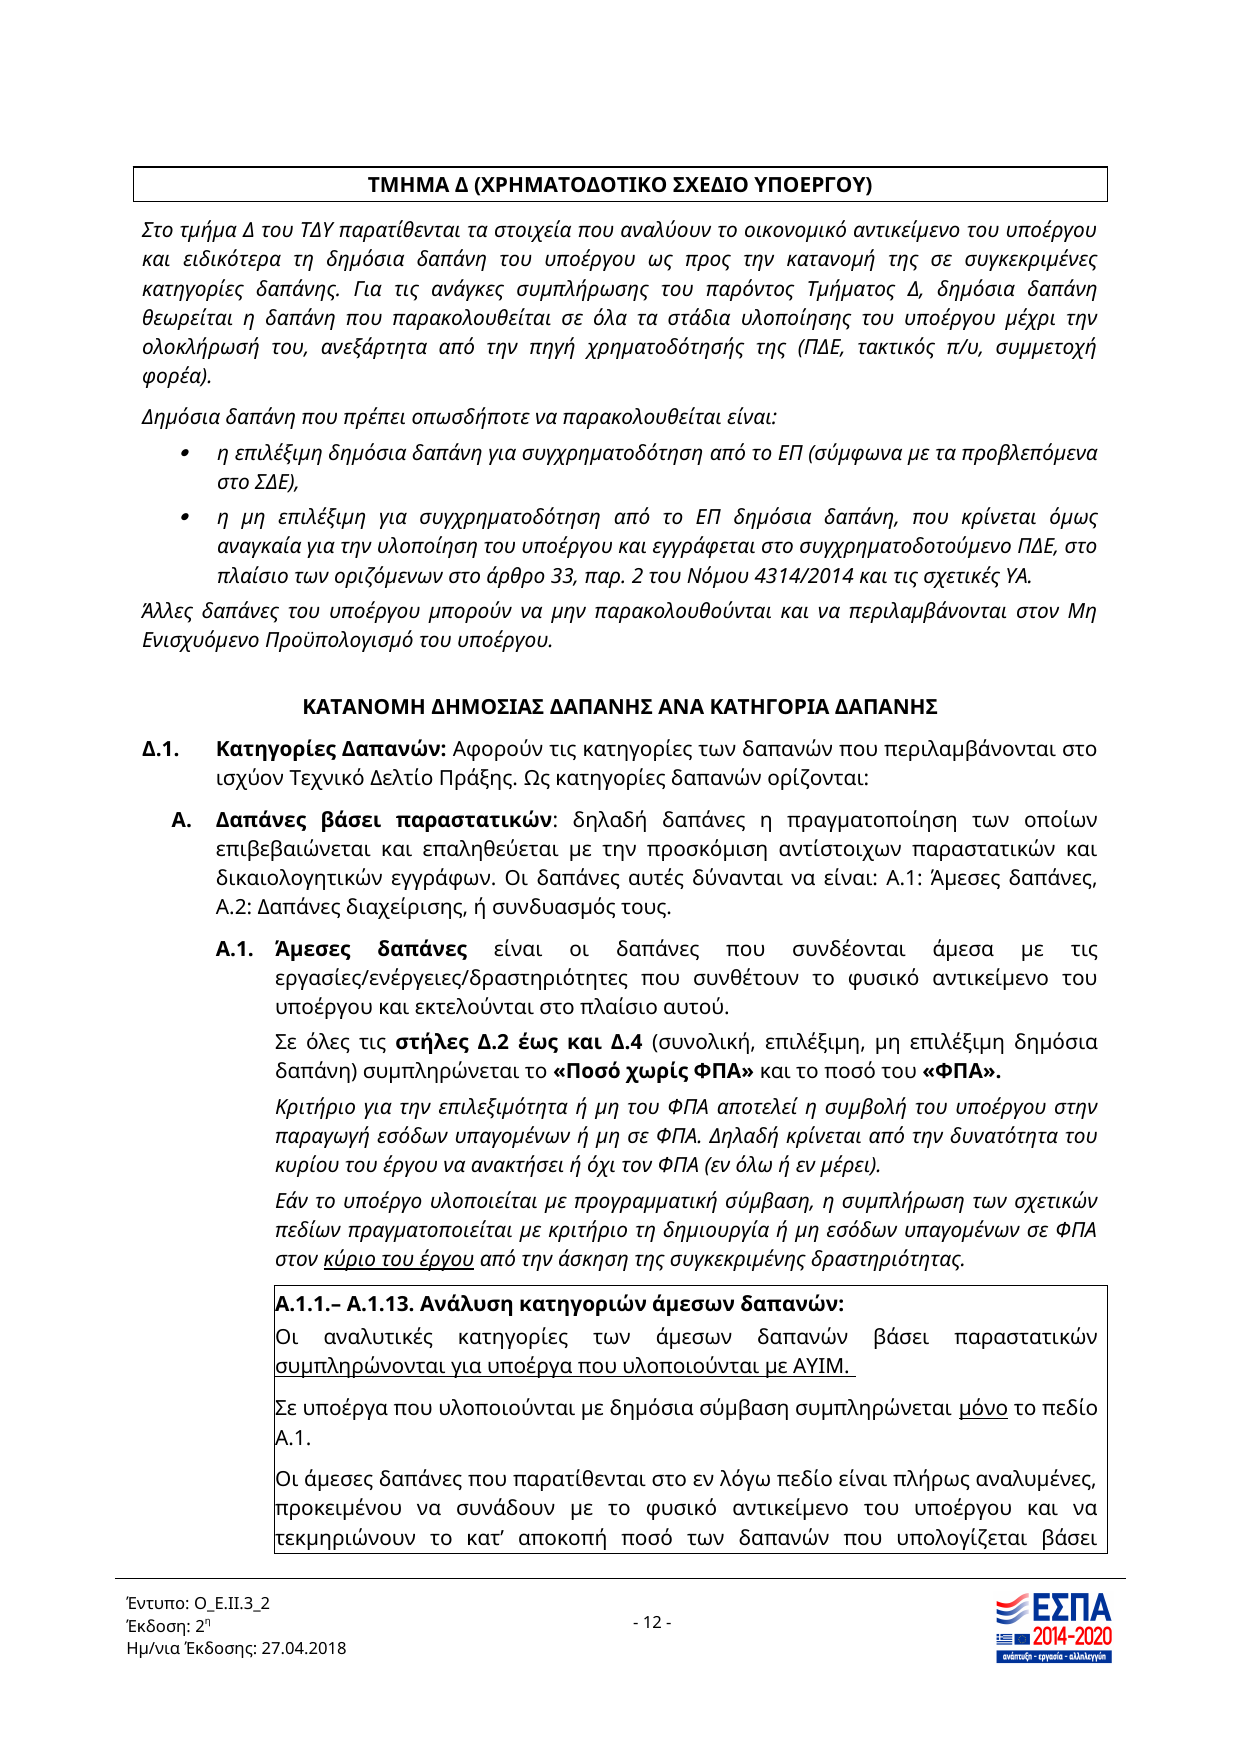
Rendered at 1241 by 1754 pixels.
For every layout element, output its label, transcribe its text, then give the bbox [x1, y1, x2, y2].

text Α.1.1.– Α.1.13. Ανάλυση κατηγοριών άμεσων δαπανών: [275, 1286, 1107, 1317]
text Κριτήριο για την επιλεξιμότητα ή μη του ΦΠΑ αποτελεί η συμβολή του υποέργου στην παραγωγή εσόδων υπαγομένων ή μη σε ΦΠΑ. Δηλαδή κρίνεται από την δυνατότητα του κυρίου του έργου να ανακτήσει ή όχι τον ΦΠΑ (εν όλω ή εν μέρει). [275, 1091, 1098, 1179]
text Οι αναλυτικές κατηγορίες των άμεσων δαπανών βάσει παραστατικών συμπληρώνονται για υποέργα που υλοποιούνται με ΑΥΙΜ. [275, 1318, 1107, 1380]
text ΚΑΤΑΝΟΜΗ ΔΗΜΟΣΙΑΣ ΔΑΠΑΝΗΣ ΑΝΑ ΚΑΤΗΓΟΡΙΑ ΔΑΠΑΝΗΣ [142, 691, 1098, 721]
list η επιλέξιμη δημόσια δαπάνη για συγχρηματοδότηση από το ΕΠ (σύμφωνα με τα προβλεπόμενα στο ΣΔΕ), [179, 437, 1098, 496]
list η μη επιλέξιμη για συγχρηματοδότηση από το ΕΠ δημόσια δαπάνη, που κρίνεται όμως αναγκαία για την υλοποίηση του υποέργου και εγγράφεται στο συγχρηματοδοτούμενο ΠΔΕ, στο πλαίσιο των οριζόμενων στο άρθρο 33, παρ. 2 του Νόμου 4314/2014 και τις σχετικές ΥΑ. [179, 502, 1098, 589]
text Σε όλες τις στήλες Δ.2 έως και Δ.4 (συνολική, επιλέξιμη, μη επιλέξιμη δημόσια δαπάνη) συμπληρώνεται το «Ποσό χωρίς ΦΠΑ» και το ποσό του «ΦΠΑ». [275, 1027, 1098, 1085]
text Σε υποέργα που υλοποιούνται με δημόσια σύμβαση συμπληρώνεται μόνο το πεδίο Α.1. [275, 1389, 1107, 1451]
text Άλλες δαπάνες του υποέργου μπορούν να μην παρακολουθούνται και να περιλαμβάνονται στον Μη Ενισχυόμενο Προϋπολογισμό του υποέργου. [142, 596, 1098, 654]
text Α. Δαπάνες βάσει παραστατικών: δηλαδή δαπάνες η πραγματοποίηση των οποίων επιβεβαιώνεται και επαληθεύεται με την προσκόμιση αντίστοιχων παραστατικών και δικαιολογητικών εγγράφων. Οι δαπάνες αυτές δύνανται να είναι: Α.1: Άμεσες δαπάνες, Α.2: Δαπάνες διαχείρισης, ή συνδυασμός τους. [171, 804, 1098, 921]
text Δ.1. Κατηγορίες Δαπανών: Αφορούν τις κατηγορίες των δαπανών που περιλαμβάνονται στο ισχύον Τεχνικό Δελτίο Πράξης. Ως κατηγορίες δαπανών ορίζονται: [142, 733, 1098, 791]
picture [993, 1591, 1115, 1665]
text Δημόσια δαπάνη που πρέπει οπωσδήποτε να παρακολουθείται είναι: [142, 402, 1098, 431]
text Εάν το υποέργο υλοποιείται με προγραμματική σύμβαση, η συμπλήρωση των σχετικών πεδίων πραγματοποιείται με κριτήριο τη δημιουργία ή μη εσόδων υπαγομένων σε ΦΠΑ στον κύριο του έργου από την άσκηση της συγκεκριμένης δραστηριότητας. [275, 1185, 1098, 1273]
text Α.1. Άμεσες δαπάνες είναι οι δαπάνες που συνδέονται άμεσα με τις εργασίες/ενέργειες/δραστηριότητες που συνθέτουν το φυσικό αντικείμενο του υποέργου και εκτελούνται στο πλαίσιο αυτού. [216, 933, 1098, 1021]
text ΤΜΗΜΑ Δ (ΧΡΗΜΑΤΟΔΟΤΙΚΟ ΣΧΕΔΙΟ ΥΠΟΕΡΓΟΥ) [134, 168, 1107, 201]
text Στο τμήμα Δ του ΤΔΥ παρατίθενται τα στοιχεία που αναλύουν το οικονομικό αντικείμενο του υποέργου και ειδικότερα τη δημόσια δαπάνη του υποέργου ως προς την κατανομή της σε συγκεκριμένες κατηγορίες δαπάνης. Για τις ανάγκες συμπλήρωσης του παρόντος Τμήματος Δ, δημόσια δαπάνη θεωρείται η δαπάνη που παρακολουθείται σε όλα τα στάδια υλοποίησης του υποέργου μέχρι την ολοκλήρωσή του, ανεξάρτητα από την πηγή χρηματοδότησής της (ΠΔΕ, τακτικός π/υ, συμμετοχή φορέα). [142, 214, 1098, 389]
